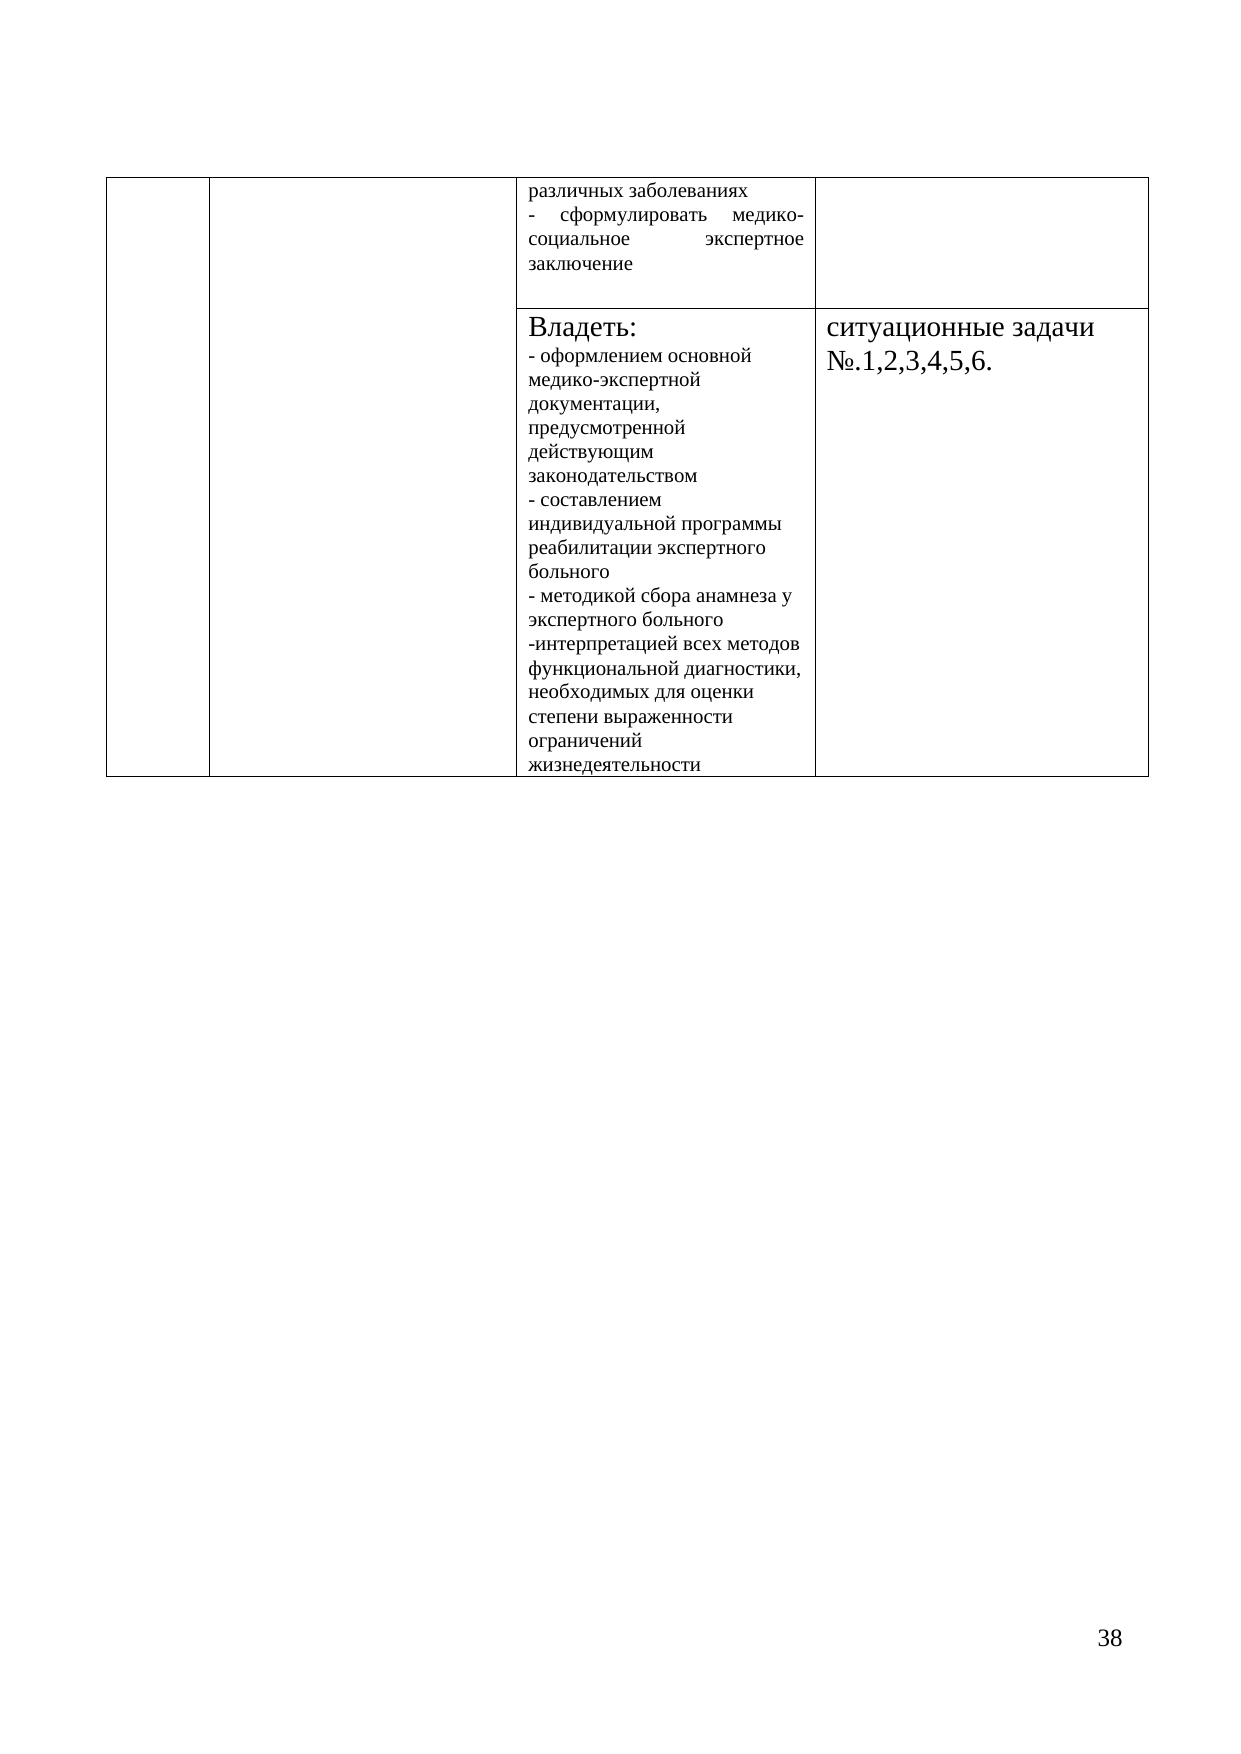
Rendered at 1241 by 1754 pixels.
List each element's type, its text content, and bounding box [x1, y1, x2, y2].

table_cell Владеть: - оформлением основной медико-экспертной документации, предусмотренной действующим законодательством - составлением индивидуальной программы реабилитации экспертного больного - методикой сбора анамнеза у экспертного больного -интерпретацией всех методов функциональной диагностики, необходимых для оценки степени выраженности ограничений жизнедеятельности [517, 309, 815, 776]
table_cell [816, 178, 1148, 308]
table_cell ситуационные задачи №.1,2,3,4,5,6. [816, 309, 1148, 776]
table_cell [517, 178, 815, 308]
